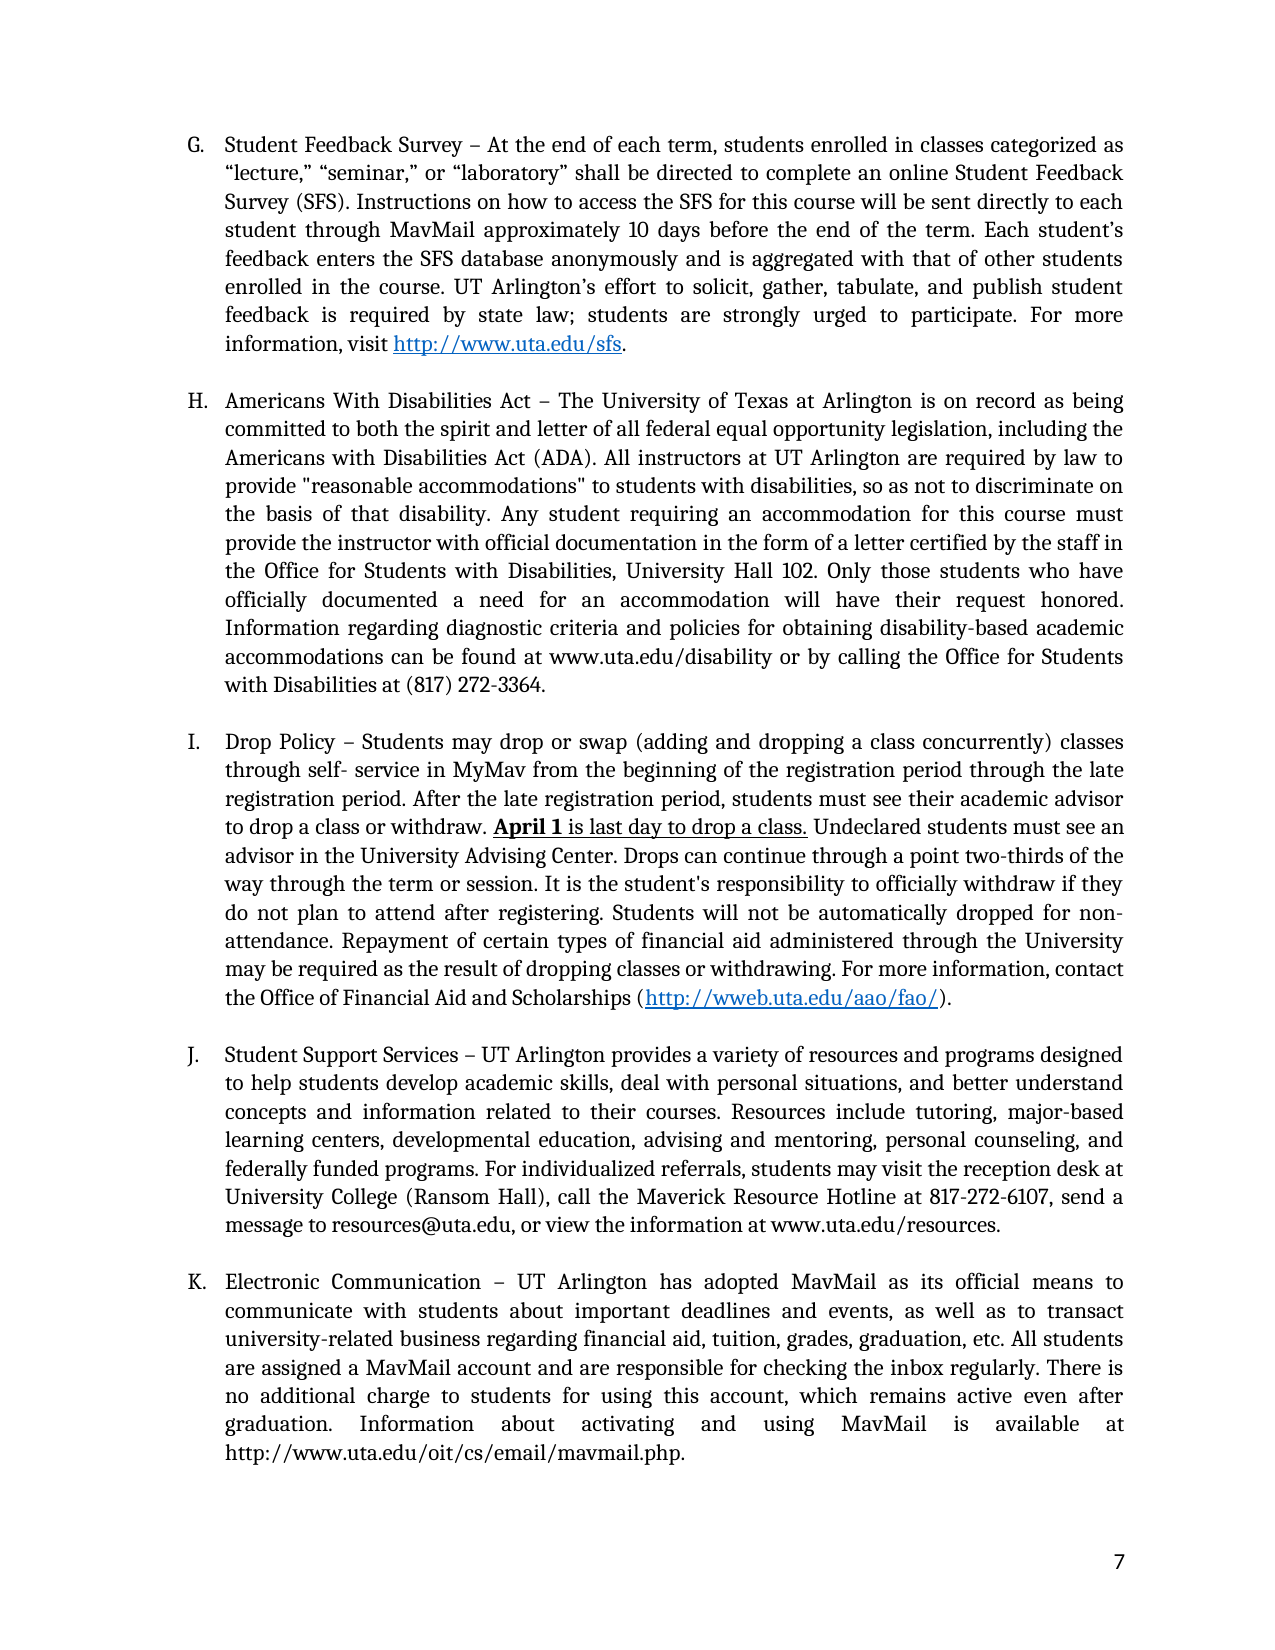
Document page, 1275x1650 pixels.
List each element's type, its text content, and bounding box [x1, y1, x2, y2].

list Drop Policy – Students may drop or swap (adding and dropping a class concurrently) classes through self- service in MyMav from the beginning of the registration period through the late registration period. After the late registration period, students must see their academic advisor to drop a class or withdraw. April 1 is last day to drop a class. Undeclared students must see an advisor in the University Advising Center. Drops can continue through a point two-thirds of the way through the term or session. It is the student's responsibility to officially withdraw if they do not plan to attend after registering. Students will not be automatically dropped for non-attendance. Repayment of certain types of financial aid administered through the University may be required as the result of dropping classes or withdrawing. For more information, contact the Office of Financial Aid and Scholarships (http://wweb.uta.edu/aao/fao/). [187, 729, 1125, 1011]
list Student Support Services – UT Arlington provides a variety of resources and programs designed to help students develop academic skills, deal with personal situations, and better understand concepts and information related to their courses. Resources include tutoring, major-based learning centers, developmental education, advising and mentoring, personal counseling, and federally funded programs. For individualized referrals, students may visit the reception desk at University College (Ransom Hall), call the Maverick Resource Hotline at 817-272-6107, send a message to resources@uta.edu, or view the information at www.uta.edu/resources. [187, 1042, 1125, 1238]
list Electronic Communication – UT Arlington has adopted MavMail as its official means to communicate with students about important deadlines and events, as well as to transact university-related business regarding financial aid, tuition, grades, graduation, etc. All students are assigned a MavMail account and are responsible for checking the inbox regularly. There is no additional charge to students for using this account, which remains active even after graduation. Information about activating and using MavMail is available at http://www.uta.edu/oit/cs/email/mavmail.php. [187, 1269, 1125, 1466]
list Americans With Disabilities Act – The University of Texas at Arlington is on record as being committed to both the spirit and letter of all federal equal opportunity legislation, including the Americans with Disabilities Act (ADA). All instructors at UT Arlington are required by law to provide "reasonable accommodations" to students with disabilities, so as not to discriminate on the basis of that disability. Any student requiring an accommodation for this course must provide the instructor with official documentation in the form of a letter certified by the staff in the Office for Students with Disabilities, University Hall 102. Only those students who have officially documented a need for an accommodation will have their request honored. Information regarding diagnostic criteria and policies for obtaining disability-based academic accommodations can be found at www.uta.edu/disability or by calling the Office for Students with Disabilities at (817) 272-3364. [187, 387, 1125, 698]
list Student Feedback Survey – At the end of each term, students enrolled in classes categorized as “lecture,” “seminar,” or “laboratory” shall be directed to complete an online Student Feedback Survey (SFS). Instructions on how to access the SFS for this course will be sent directly to each student through MavMail approximately 10 days before the end of the term. Each student’s feedback enters the SFS database anonymously and is aggregated with that of other students enrolled in the course. UT Arlington’s effort to solicit, gather, tabulate, and publish student feedback is required by state law; students are strongly urged to participate. For more information, visit http://www.uta.edu/sfs. [187, 132, 1125, 357]
